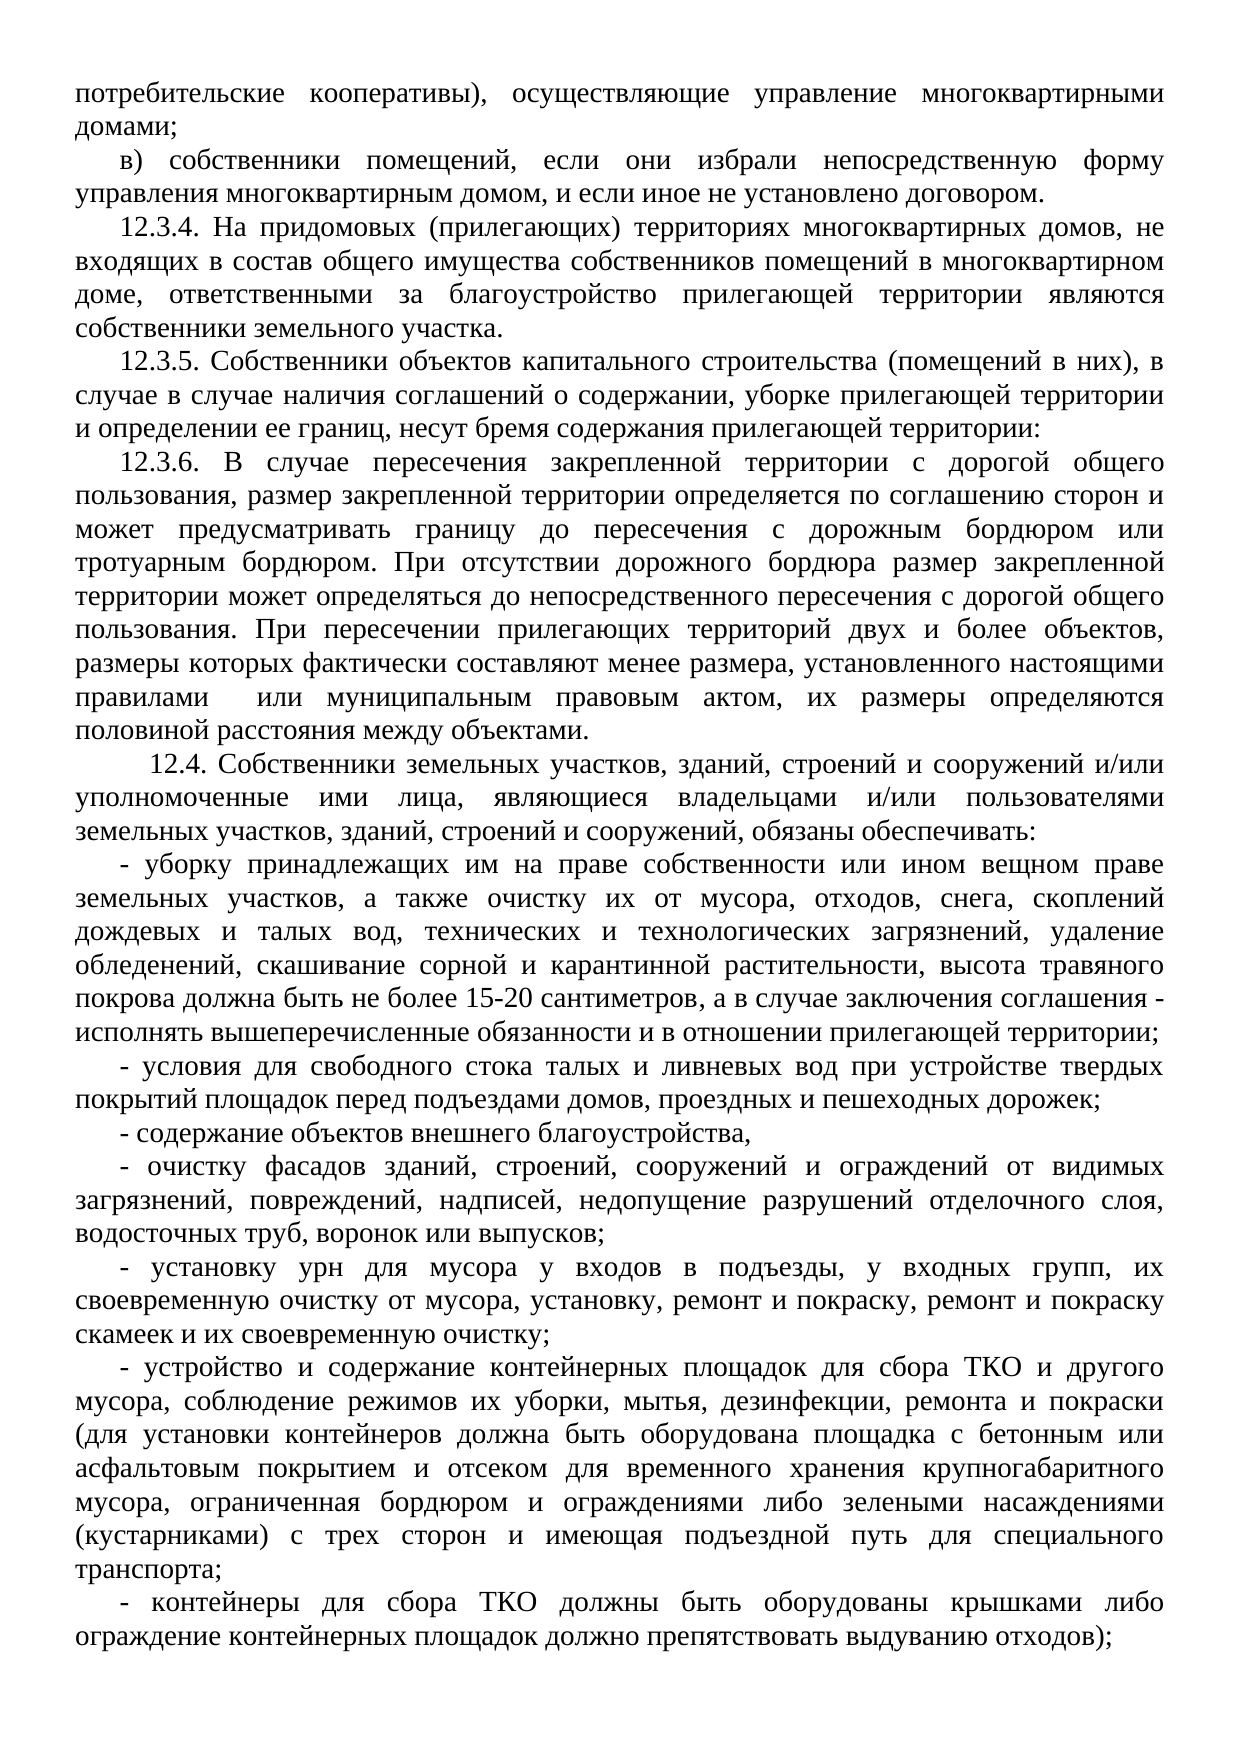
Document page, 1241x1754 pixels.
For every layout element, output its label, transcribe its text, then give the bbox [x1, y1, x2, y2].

text - содержание объектов внешнего благоустройства, [75, 1115, 1165, 1148]
text - уборку принадлежащих им на праве собственности или ином вещном праве земельных участков, а также очистку их от мусора, отходов, снега, скоплений дождевых и талых вод, технических и технологических загрязнений, удаление обледенений, скашивание сорной и карантинной растительности, высота травяного покрова должна быть не более 15-, а в случае заключения соглашения - исполнять вышеперечисленные обязанности и в отношении прилегающей территории; [75, 846, 1165, 1048]
text - установку урн для мусора у входов в подъезды, у входных групп, их своевременную очистку от мусора, установку, ремонт и покраску, ремонт и покраску скамеек и их своевременную очистку; [75, 1249, 1165, 1349]
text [75, 75, 1165, 142]
text 12.3.5. Собственники объектов капитального строительства (помещений в них), в случае в случае наличия соглашений о содержании, уборке прилегающей территории и определении ее границ, несут бремя содержания прилегающей территории: [75, 343, 1165, 444]
text - контейнеры для сбора ТКО должны быть оборудованы крышками либо ограждение контейнерных площадок должно препятствовать выдуванию отходов); [75, 1584, 1165, 1651]
text - устройство и содержание контейнерных площадок для сбора ТКО и другого мусора, соблюдение режимов их уборки, мытья, дезинфекции, ремонта и покраски (для установки контейнеров должна быть оборудована площадка с бетонным или асфальтовым покрытием и отсеком для временного хранения крупногабаритного мусора, ограниченная бордюром и ограждениями либо зелеными насаждениями (кустарниками) с трех сторон и имеющая подъездной путь для специального транспорта; [75, 1349, 1165, 1584]
text - условия для свободного стока талых и ливневых вод при устройстве твердых покрытий площадок перед подъездами домов, проездных и пешеходных дорожек; [75, 1048, 1165, 1115]
text в) собственники помещений, если они избрали непосредственную форму управления многоквартирным домом, и если иное не установлено договором. [75, 142, 1165, 209]
text 12.3.6. В случае пересечения закрепленной территории с дорогой общего пользования, размер закрепленной территории определяется по соглашению сторон и может предусматривать границу до пересечения с дорожным бордюром или тротуарным бордюром. При отсутствии дорожного бордюра размер закрепленной территории может определяться до непосредственного пересечения с дорогой общего пользования. При пересечении прилегающих территорий двух и более объектов, размеры которых фактически составляют менее размера, установленного настоящими правилами или муниципальным правовым актом, их размеры определяются половиной расстояния между объектами. [75, 444, 1165, 746]
text 12.3.4. На придомовых (прилегающих) территориях многоквартирных домов, не входящих в состав общего имущества собственников помещений в многоквартирном доме, ответственными за благоустройство прилегающей территории являются собственники земельного участка. [75, 209, 1165, 343]
text - очистку фасадов зданий, строений, сооружений и ограждений от видимых загрязнений, повреждений, надписей, недопущение разрушений отделочного слоя, водосточных труб, воронок или выпусков; [75, 1148, 1165, 1249]
text 12.4. Собственники земельных участков, зданий, строений и сооружений и/или уполномоченные ими лица, являющиеся владельцами и/или пользователями земельных участков, зданий, строений и сооружений, обязаны обеспечивать: [75, 746, 1165, 846]
